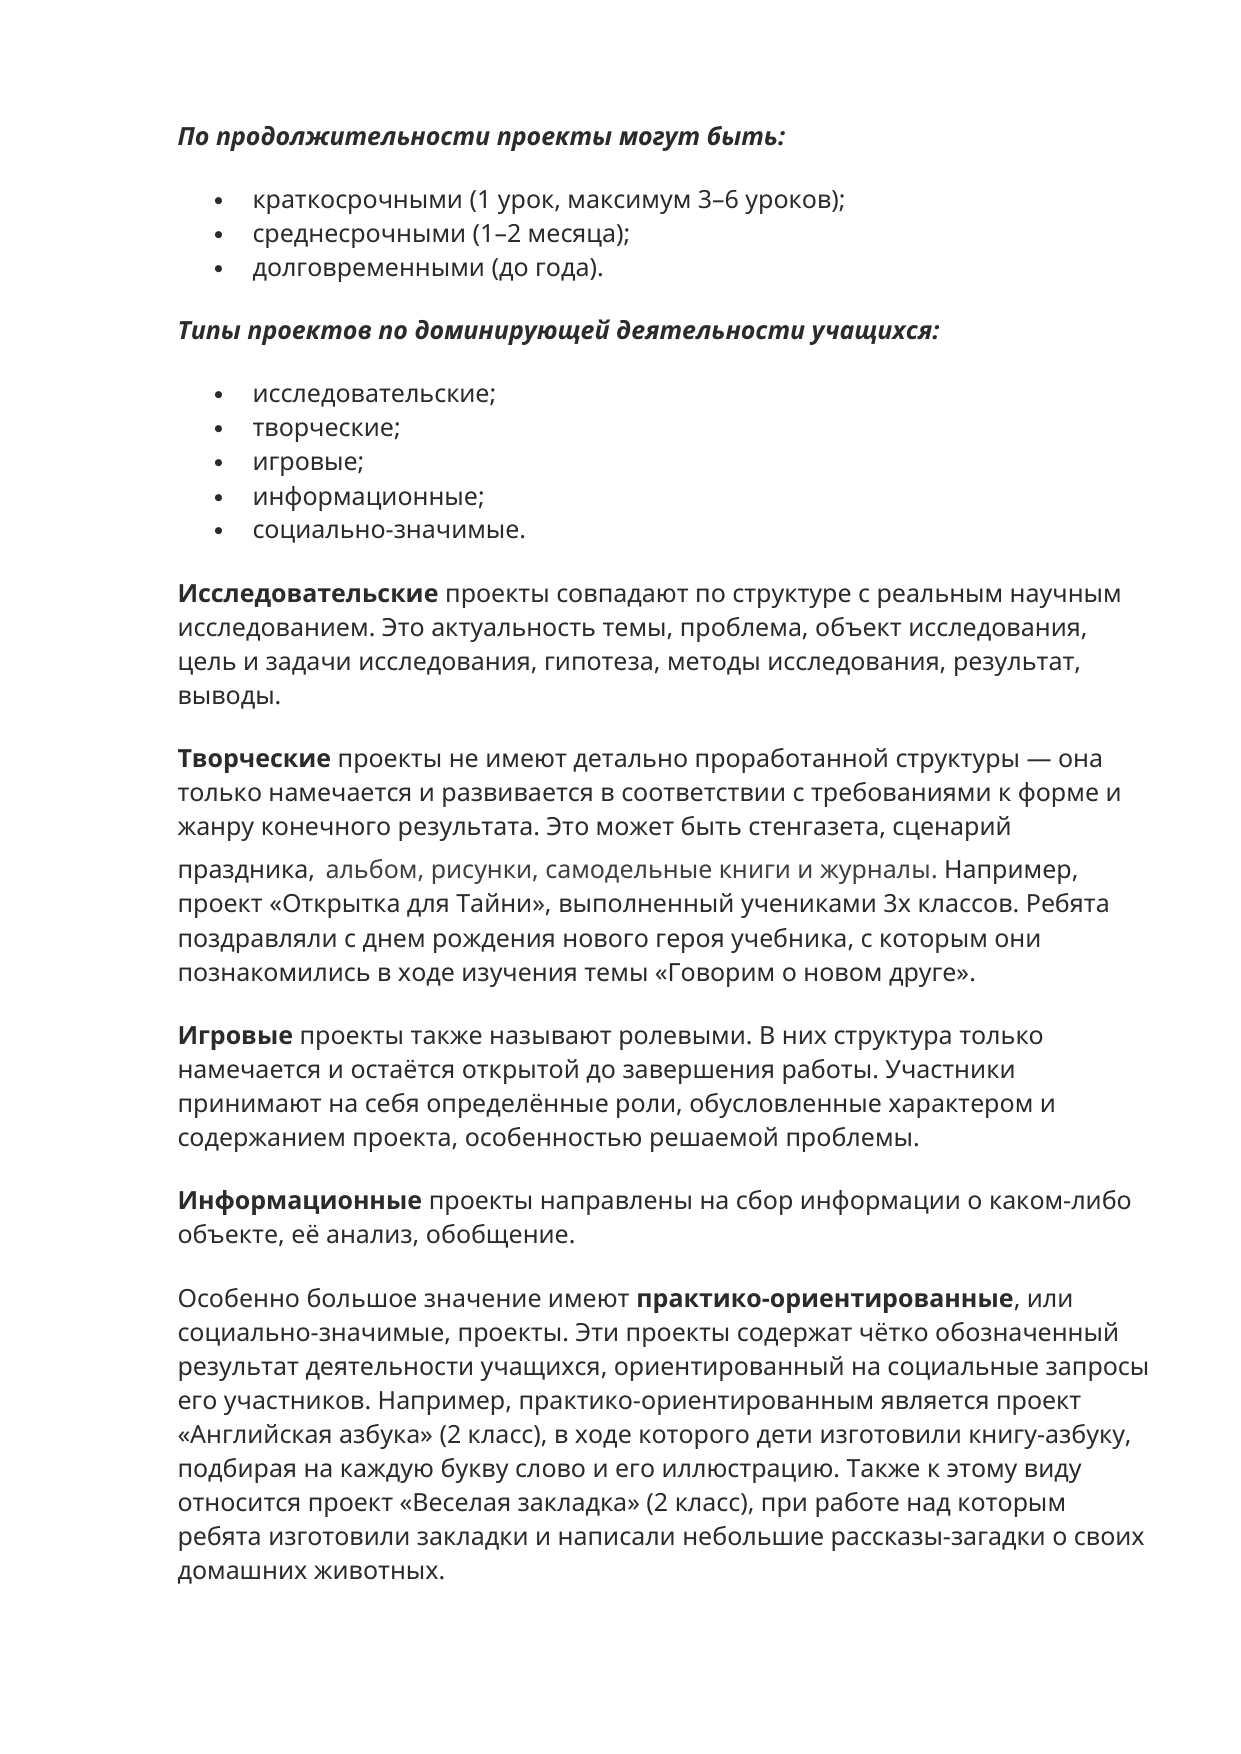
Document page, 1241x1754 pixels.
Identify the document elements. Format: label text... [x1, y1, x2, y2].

text Типы проектов по доминирующей деятельности учащихся: [177, 313, 1152, 347]
list игровые; [215, 444, 1152, 478]
list творческие; [215, 410, 1152, 444]
text По продолжительности проекты могут быть: [177, 118, 1152, 152]
text Игровые проекты также называют ролевыми. В них структура только намечается и остаётся открытой до завершения работы. Участники принимают на себя определённые роли, обусловленные характером и содержанием проекта, особенностью решаемой проблемы. [177, 1017, 1152, 1154]
list среднесрочными (1–2 месяца); [215, 215, 1152, 249]
list исследовательские; [215, 376, 1152, 410]
text Особенно большое значение имеют практико-ориентированные, или социально-значимые, проекты. Эти проекты содержат чётко обозначенный результат деятельности учащихся, ориентированный на социальные запросы его участников. Например, практико-ориентированным является проект «Английская азбука» (2 класс), в ходе которого дети изготовили книгу-азбуку, подбирая на каждую букву слово и его иллюстрацию. Также к этому виду относится проект «Веселая закладка» (2 класс), при работе над которым ребята изготовили закладки и написали небольшие рассказы-загадки о своих домашних животных. [177, 1280, 1152, 1587]
text Исследовательские проекты совпадают по структуре с реальным научным исследованием. Это актуальность темы, проблема, объект исследования, цель и задачи исследования, гипотеза, методы исследования, результат, выводы. [177, 575, 1152, 712]
list информационные; [215, 478, 1152, 512]
list краткосрочными (1 урок, максимум 3–6 уроков); [215, 181, 1152, 215]
text Творческие проекты не имеют детально проработанной структуры — она только намечается и развивается в соответствии с требованиями к форме и жанру конечного результата. Это может быть стенгазета, сценарий праздника, альбом, рисунки, самодельные книги и журналы. Например, проект «Открытка для Тайни», выполненный учениками 3х классов. Ребята поздравляли с днем рождения нового героя учебника, с которым они познакомились в ходе изучения темы «Говорим о новом друге». [177, 741, 1152, 988]
text Информационные проекты направлены на сбор информации о каком-либо объекте, её анализ, обобщение. [177, 1183, 1152, 1251]
list социально-значимые. [215, 512, 1152, 546]
list долговременными (до года). [215, 249, 1152, 283]
